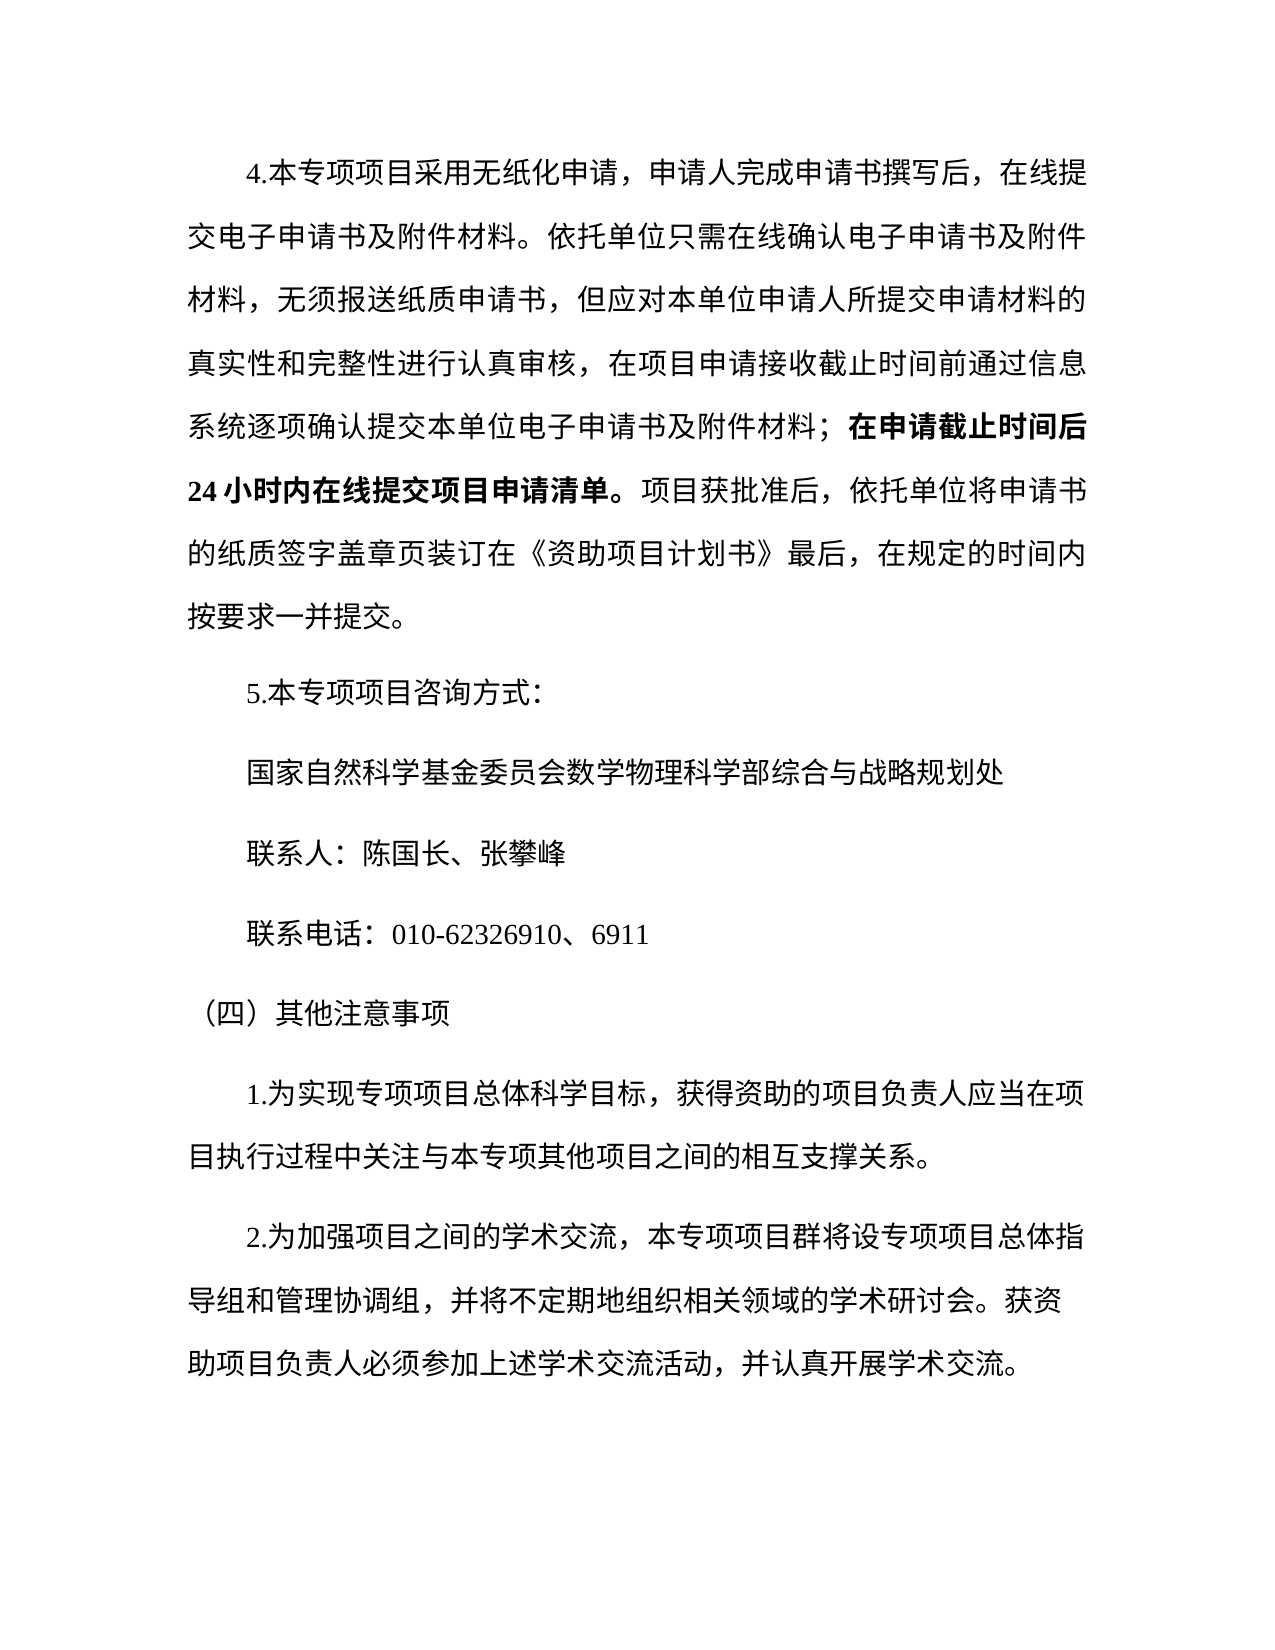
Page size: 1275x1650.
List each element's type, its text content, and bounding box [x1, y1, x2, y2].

text 联系人：陈国长、张攀峰 [187, 830, 1087, 872]
text （四）其他注意事项 [187, 990, 1087, 1033]
text 国家自然科学基金委员会数学物理科学部综合与战略规划处 [187, 750, 1087, 792]
text 5.本专项项目咨询方式： [187, 670, 1087, 712]
text 联系电话：010-62326910、6911 [187, 910, 1087, 953]
text 1.为实现专项项目总体科学目标，获得资助的项目负责人应当在项目执行过程中关注与本专项其他项目之间的相互支撑关系。 [187, 1071, 1087, 1176]
text 4.本专项项目采用无纸化申请，申请人完成申请书撰写后，在线提交电子申请书及附件材料。依托单位只需在线确认电子申请书及附件材料，无须报送纸质申请书，但应对本单位申请人所提交申请材料的真实性和完整性进行认真审核，在项目申请接收截止时间前通过信息系统逐项确认提交本单位电子申请书及附件材料；在申请截止时间后24小时内在线提交项目申请清单。项目获批准后，依托单位将申请书的纸质签字盖章页装订在《资助项目计划书》最后，在规定的时间内按要求一并提交。 [187, 150, 1087, 636]
text 2.为加强项目之间的学术交流，本专项项目群将设专项项目总体指导组和管理协调组，并将不定期地组织相关领域的学术研讨会。获资助项目负责人必须参加上述学术交流活动，并认真开展学术交流。 [187, 1214, 1087, 1383]
